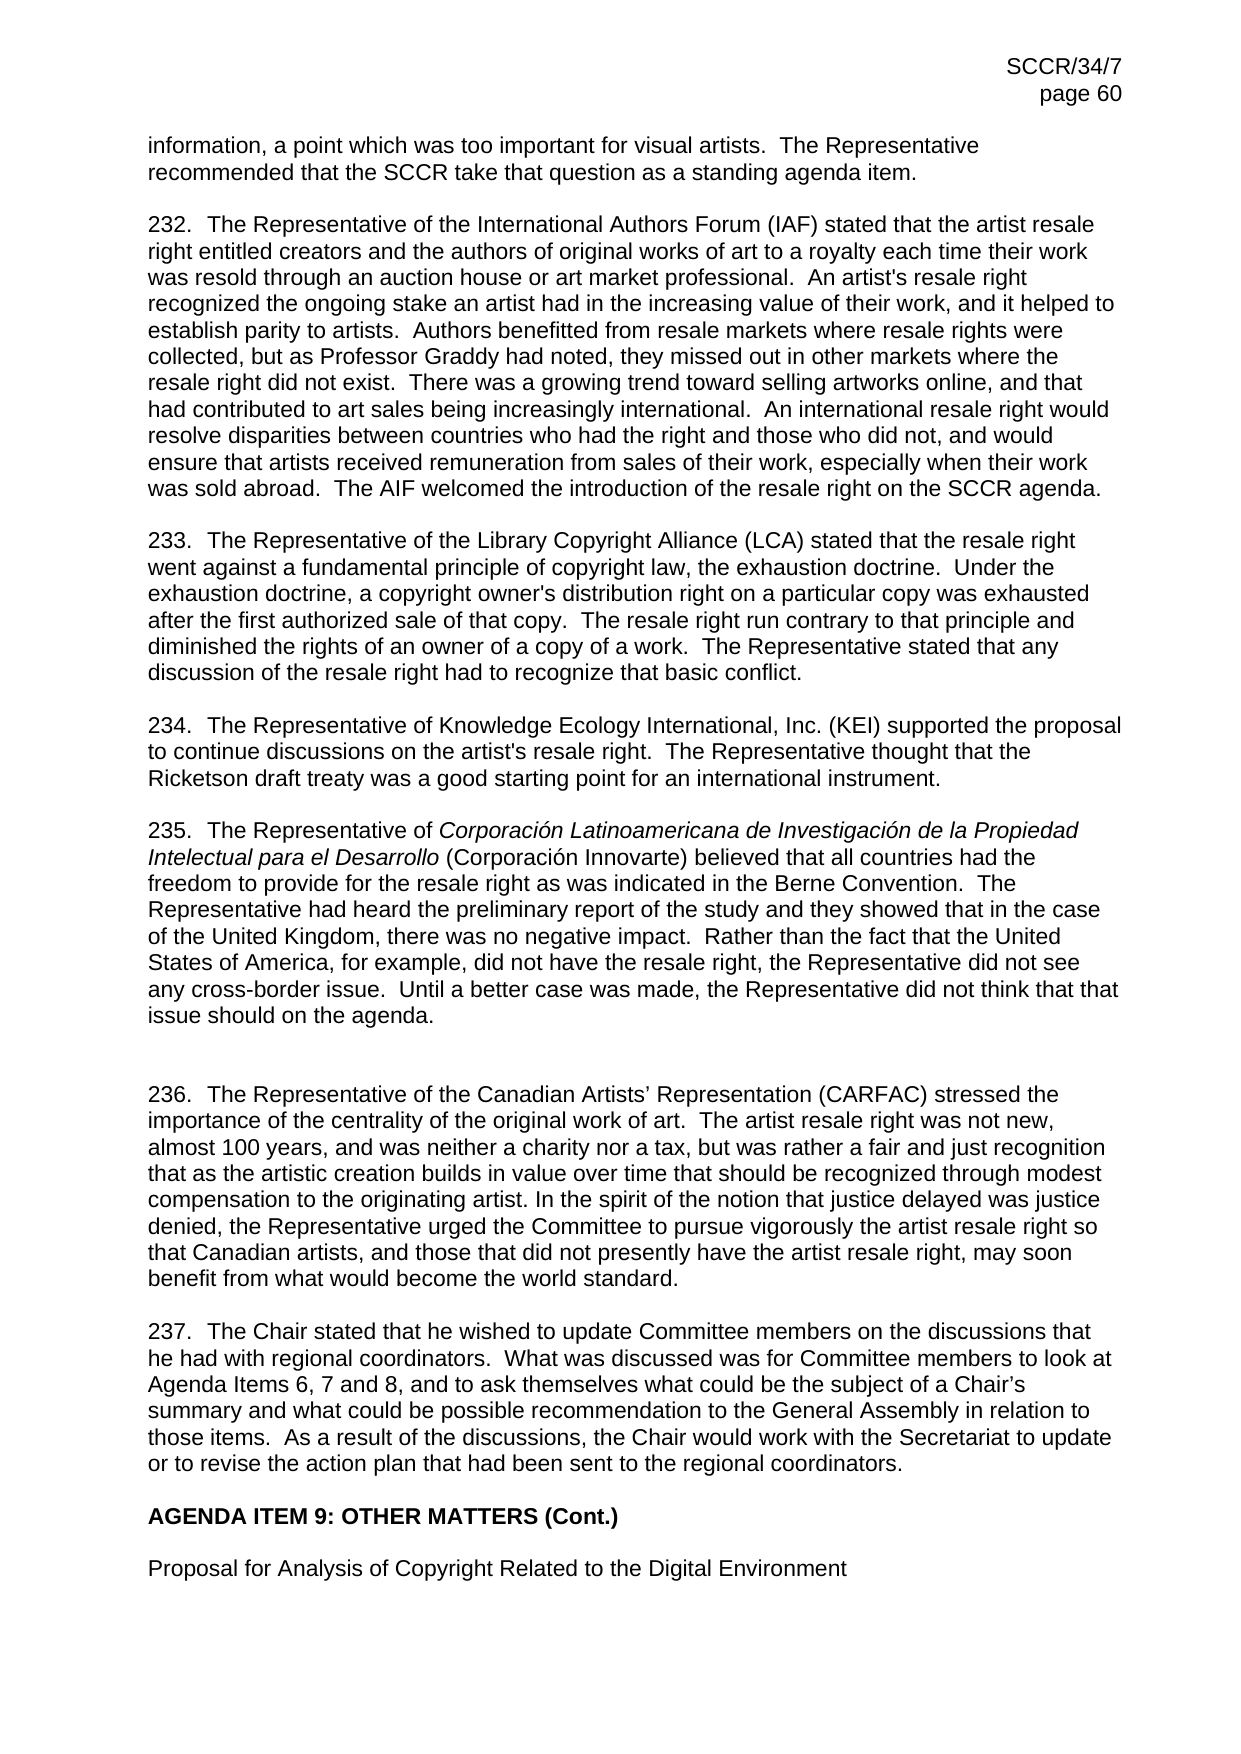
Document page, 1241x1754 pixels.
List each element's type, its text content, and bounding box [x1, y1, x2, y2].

list The Representative of Knowledge Ecology International, Inc. (KEI) supported the proposal to continue discussions on the artist's resale right. The Representative thought that the Ricketson draft treaty was a good starting point for an international instrument. [148, 712, 1122, 791]
text AGENDA ITEM 9: OTHER MATTERS (Cont.) [148, 1503, 1122, 1529]
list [148, 132, 1122, 185]
list The Chair stated that he wished to update Committee members on the discussions that he had with regional coordinators. What was discussed was for Committee members to look at Agenda Items 6, 7 and 8, and to ask themselves what could be the subject of a Chair’s summary and what could be possible recommendation to the General Assembly in relation to those items. As a result of the discussions, the Chair would work with the Secretariat to update or to revise the action plan that had been sent to the regional coordinators. [148, 1318, 1122, 1476]
list The Representative of the Canadian Artists’ Representation (CARFAC) stressed the importance of the centrality of the original work of art. The artist resale right was not new, almost 100 years, and was neither a charity nor a tax, but was rather a fair and just recognition that as the artistic creation builds in value over time that should be recognized through modest compensation to the originating artist. In the spirit of the notion that justice delayed was justice denied, the Representative urged the Committee to pursue vigorously the artist resale right so that Canadian artists, and those that did not presently have the artist resale right, may soon benefit from what would become the world standard. [148, 1081, 1122, 1292]
text Proposal for Analysis of Copyright Related to the Digital Environment [148, 1555, 1122, 1582]
list The Representative of the International Authors Forum (IAF) stated that the artist resale right entitled creators and the authors of original works of art to a royalty each time their work was resold through an auction house or art market professional. An artist's resale right recognized the ongoing stake an artist had in the increasing value of their work, and it helped to establish parity to artists. Authors benefitted from resale markets where resale rights were collected, but as Professor Graddy had noted, they missed out in other markets where the resale right did not exist. There was a growing trend toward selling artworks online, and that had contributed to art sales being increasingly international. An international resale right would resolve disparities between countries who had the right and those who did not, and would ensure that artists received remuneration from sales of their work, especially when their work was sold abroad. The AIF welcomed the introduction of the resale right on the SCCR agenda. [148, 211, 1122, 501]
list The Representative of the Library Copyright Alliance (LCA) stated that the resale right went against a fundamental principle of copyright law, the exhaustion doctrine. Under the exhaustion doctrine, a copyright owner's distribution right on a particular copy was exhausted after the first authorized sale of that copy. The resale right run contrary to that principle and diminished the rights of an owner of a copy of a work. The Representative stated that any discussion of the resale right had to recognize that basic conflict. [148, 527, 1122, 686]
list The Representative of Corporación Latinoamericana de Investigación de la Propiedad Intelectual para el Desarrollo (Corporación Innovarte) believed that all countries had the freedom to provide for the resale right as was indicated in the Berne Convention. The Representative had heard the preliminary report of the study and they showed that in the case of the United Kingdom, there was no negative impact. Rather than the fact that the United States of America, for example, did not have the resale right, the Representative did not see any cross-border issue. Until a better case was made, the Representative did not think that that issue should on the agenda. [148, 817, 1122, 1028]
